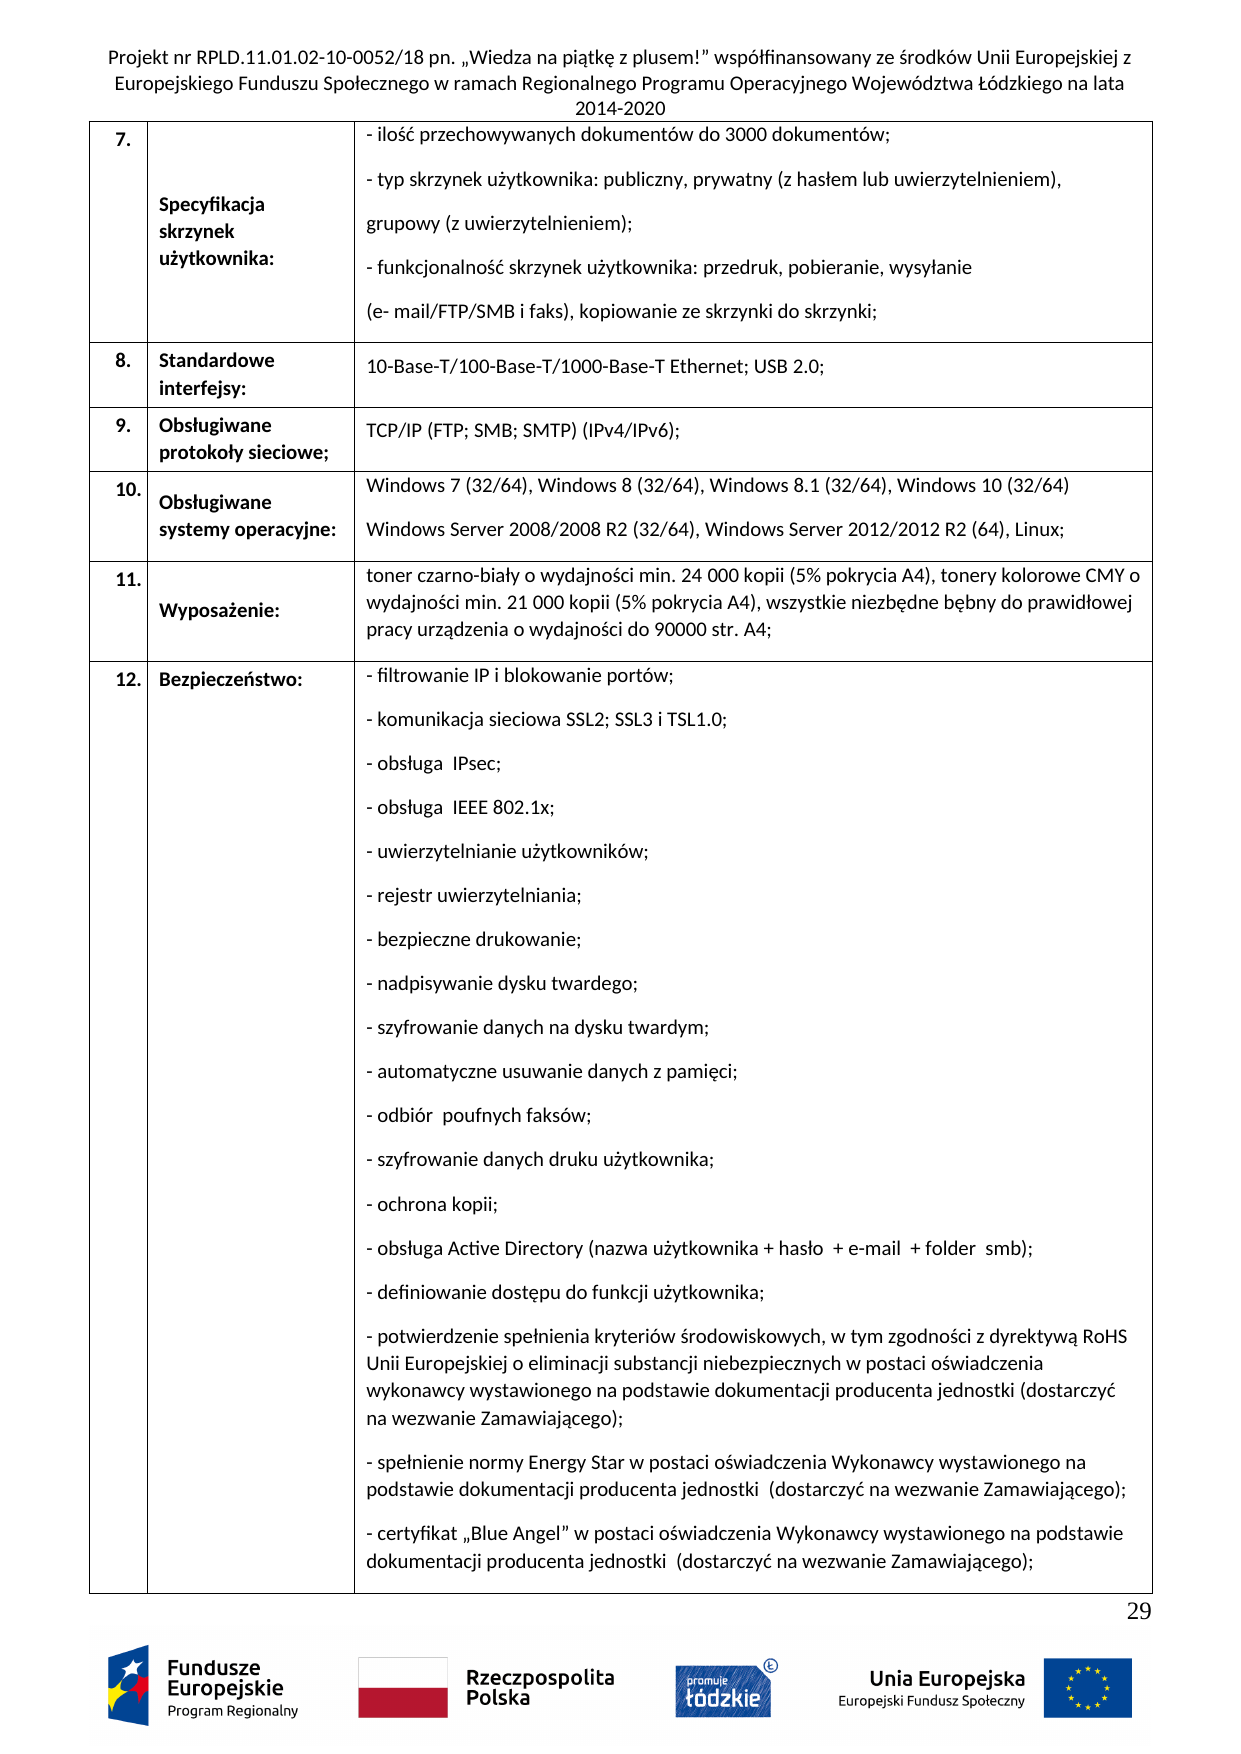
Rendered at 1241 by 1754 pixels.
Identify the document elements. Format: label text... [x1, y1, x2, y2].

table_cell Windows 7 (32/64), Windows 8 (32/64), Windows 8.1 (32/64), Windows 10 (32/64) Windows Server 2008/2008 R2 (32/64), Windows Server 2012/2012 R2 (64), Linux; [355, 472, 1152, 561]
table_cell - ilość przechowywanych dokumentów do 3000 dokumentów; - typ skrzynek użytkownika: publiczny, prywatny (z hasłem lub uwierzytelnieniem), grupowy (z uwierzytelnieniem); - funkcjonalność skrzynek użytkownika: przedruk, pobieranie, wysyłanie (e- mail/FTP/SMB i faks), kopiowanie ze skrzynki do skrzynki; [355, 122, 1152, 342]
table_cell [90, 472, 147, 561]
picture [88, 1625, 1152, 1746]
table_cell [355, 662, 1152, 1592]
table_cell [90, 122, 147, 342]
table_cell [90, 562, 147, 661]
table_cell Wyposażenie: [148, 562, 354, 661]
table_cell TCP/IP (FTP; SMB; SMTP) (IPv4/IPv6); [355, 408, 1152, 471]
table_cell [90, 408, 147, 471]
table_cell [90, 343, 147, 407]
table_cell Specyfikacja skrzynek użytkownika: [148, 122, 354, 342]
table_cell Obsługiwane systemy operacyjne: [148, 472, 354, 561]
table_cell Standardowe interfejsy: [148, 343, 354, 407]
table_cell toner czarno-biały o wydajności min. 24 000 kopii (5% pokrycia A4), tonery kolorowe CMY o wydajności min. 21 000 kopii (5% pokrycia A4), wszystkie niezbędne bębny do prawidłowej pracy urządzenia o wydajności do 90000 str. A4; [355, 562, 1152, 661]
table_cell 10-Base-T/100-Base-T/1000-Base-T Ethernet; USB 2.0; [355, 343, 1152, 407]
table_cell Obsługiwane protokoły sieciowe; [148, 408, 354, 471]
table_cell Bezpieczeństwo: [148, 662, 354, 1592]
table_cell [90, 662, 147, 1592]
